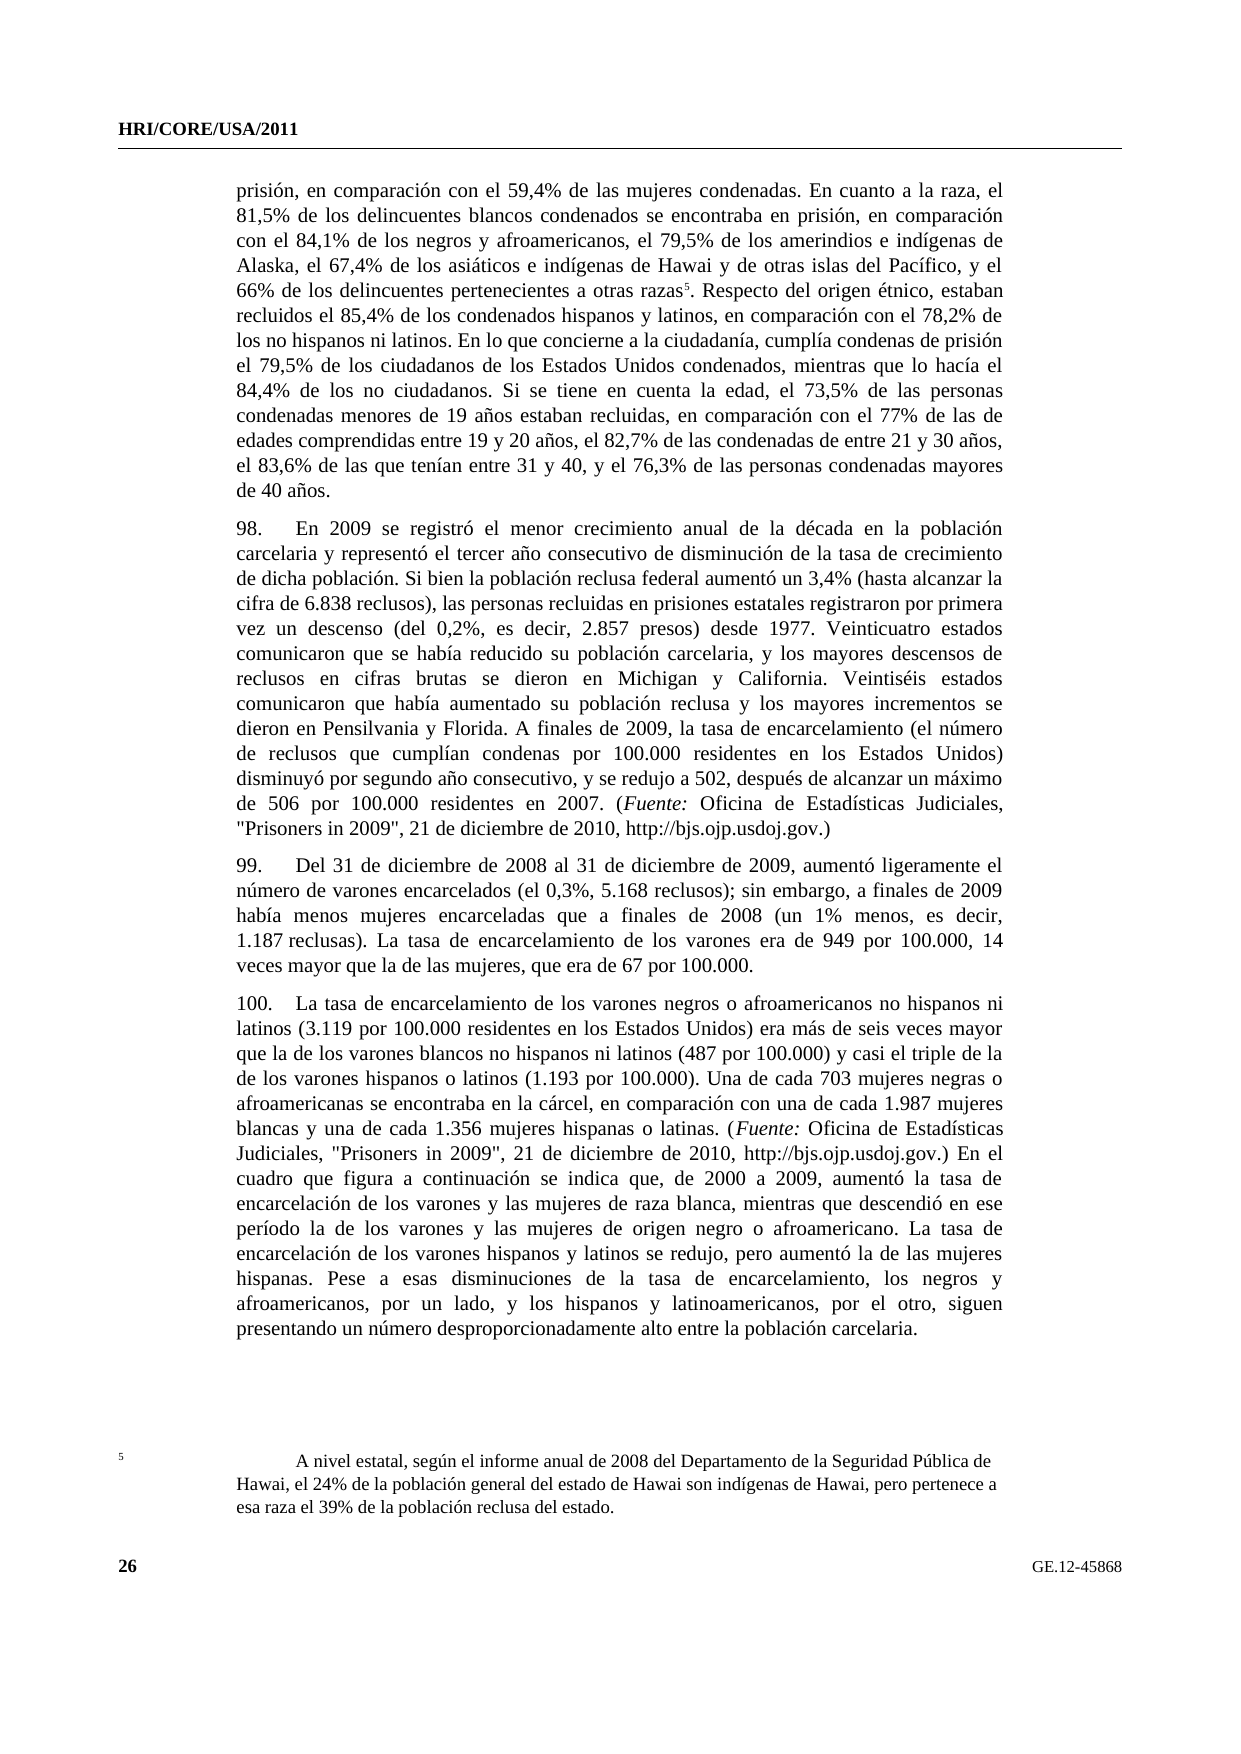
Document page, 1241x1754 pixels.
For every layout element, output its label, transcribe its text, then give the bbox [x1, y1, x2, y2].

text 99. Del 31 de diciembre de 2008 al 31 de diciembre de 2009, aumentó ligeramente el número de varones encarcelados (el 0,3%, 5.168 reclusos); sin embargo, a finales de 2009 había menos mujeres encarceladas que a finales de 2008 (un 1% menos, es decir, 1.187 reclusas). La tasa de encarcelamiento de los varones era de 949 por 100.000, 14 veces mayor que la de las mujeres, que era de 67 por 100.000. [236, 852, 1004, 977]
text 98. En 2009 se registró el menor crecimiento anual de la década en la población carcelaria y representó el tercer año consecutivo de disminución de la tasa de crecimiento de dicha población. Si bien la población reclusa federal aumentó un 3,4% (hasta alcanzar la cifra de 6.838 reclusos), las personas recluidas en prisiones estatales registraron por primera vez un descenso (del 0,2%, es decir, 2.857 presos) desde 1977. Veinticuatro estados comunicaron que se había reducido su población carcelaria, y los mayores descensos de reclusos en cifras brutas se dieron en Michigan y California. Veintiséis estados comunicaron que había aumentado su población reclusa y los mayores incrementos se dieron en Pensilvania y Florida. A finales de 2009, la tasa de encarcelamiento (el número de reclusos que cumplían condenas por 100.000 residentes en los Estados Unidos) disminuyó por segundo año consecutivo, y se redujo a 502, después de alcanzar un máximo de 506 por 100.000 residentes en 2007. (Fuente: Oficina de Estadísticas Judiciales, "Prisoners in 2009", 21 de diciembre de 2010, http://bjs.ojp.usdoj.gov.) [236, 515, 1004, 840]
text 100. La tasa de encarcelamiento de los varones negros o afroamericanos no hispanos ni latinos (3.119 por 100.000 residentes en los Estados Unidos) era más de seis veces mayor que la de los varones blancos no hispanos ni latinos (487 por 100.000) y casi el triple de la de los varones hispanos o latinos (1.193 por 100.000). Una de cada 703 mujeres negras o afroamericanas se encontraba en la cárcel, en comparación con una de cada 1.987 mujeres blancas y una de cada 1.356 mujeres hispanas o latinas. (Fuente: Oficina de Estadísticas Judiciales, "Prisoners in 2009", 21 de diciembre de 2010, http://bjs.ojp.usdoj.gov.) En el cuadro que figura a continuación se indica que, de 2000 a 2009, aumentó la tasa de encarcelación de los varones y las mujeres de raza blanca, mientras que descendió en ese período la de los varones y las mujeres de origen negro o afroamericano. La tasa de encarcelación de los varones hispanos y latinos se redujo, pero aumentó la de las mujeres hispanas. Pese a esas disminuciones de la tasa de encarcelamiento, los negros y afroamericanos, por un lado, y los hispanos y latinoamericanos, por el otro, siguen presentando un número desproporcionadamente alto entre la población carcelaria. [236, 990, 1004, 1340]
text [236, 177, 1004, 502]
